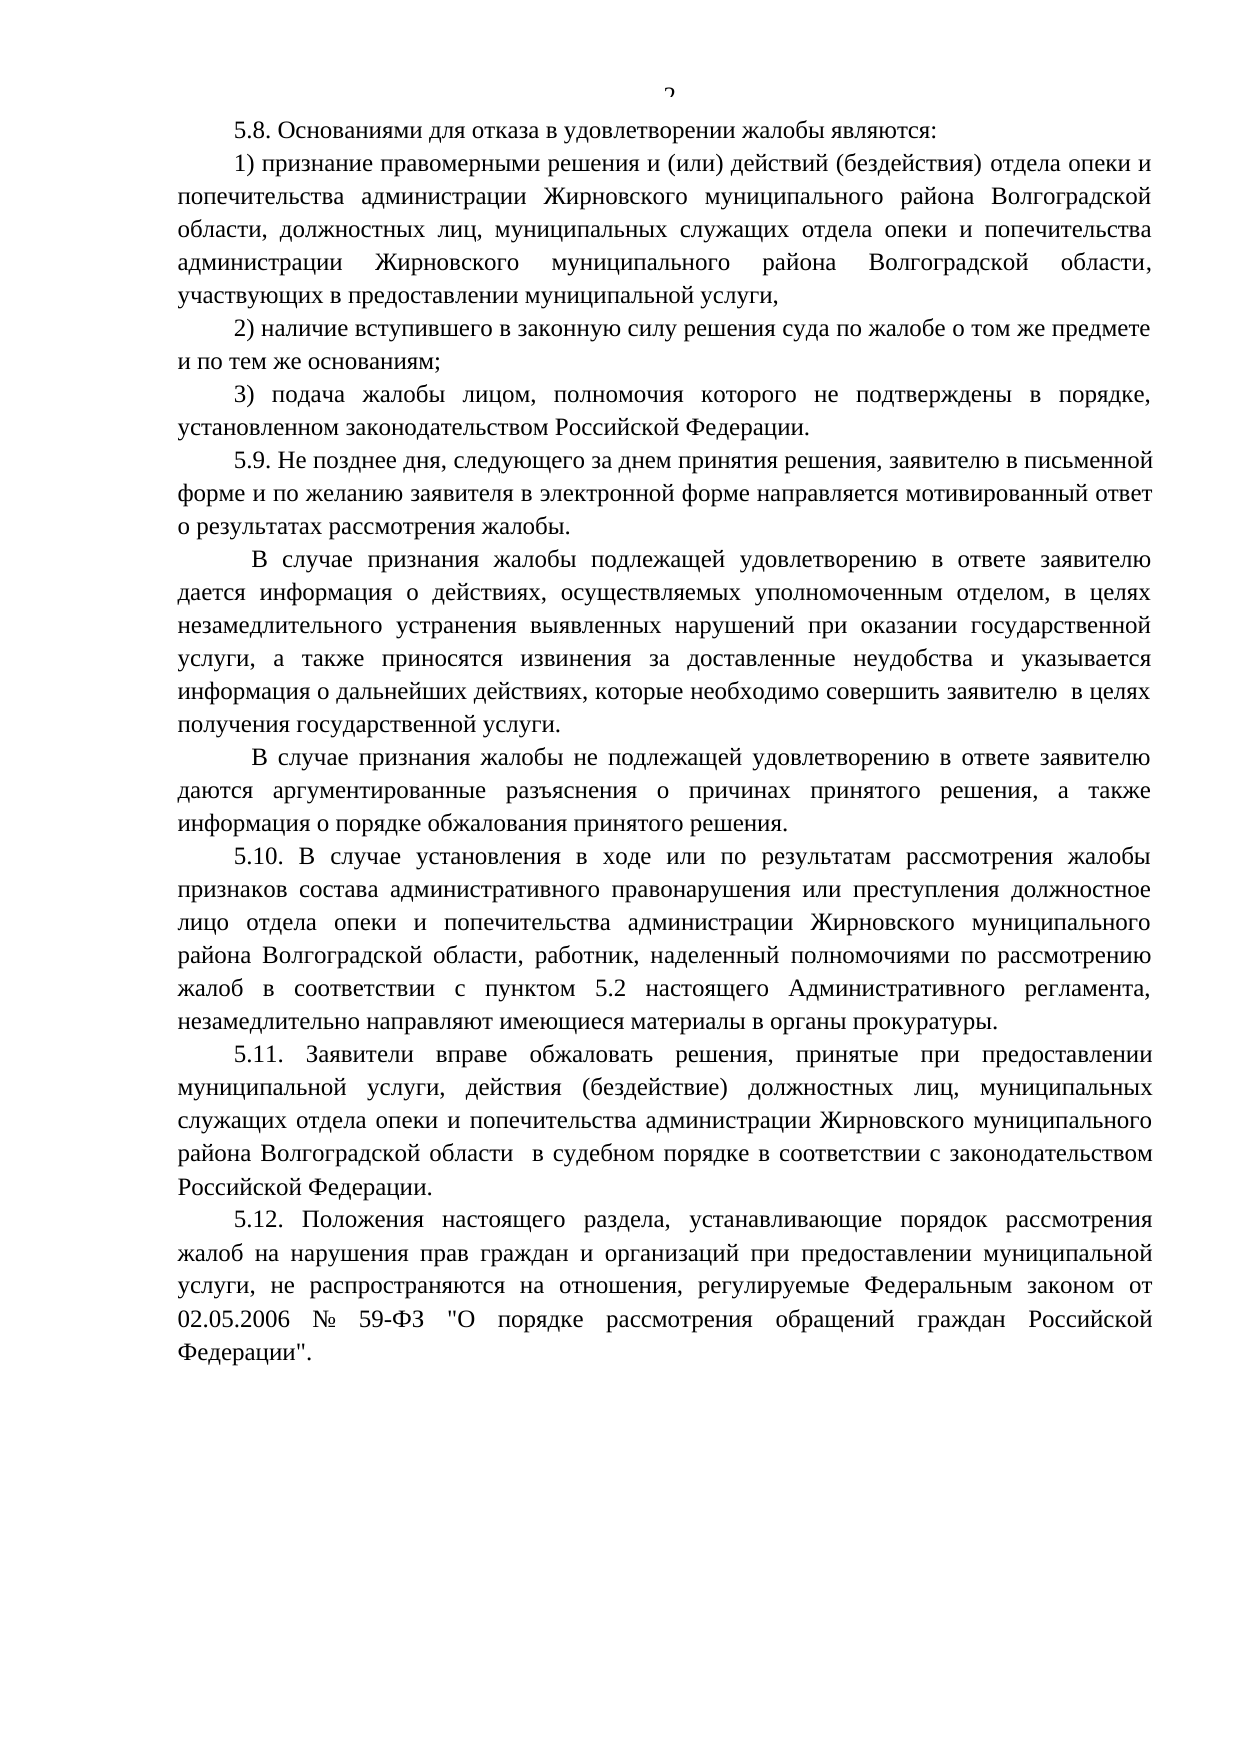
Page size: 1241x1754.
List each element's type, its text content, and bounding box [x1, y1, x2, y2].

text 3) подача жалобы лицом, полномочия которого не подтверждены в порядке, установленном законодательством Российской Федерации. [177, 379, 1152, 441]
text 5.8. Основаниями для отказа в удовлетворении жалобы являются: [177, 115, 1152, 144]
text В случае признания жалобы подлежащей удовлетворению в ответе заявителю дается информация о действиях, осуществляемых уполномоченным отделом, в целях незамедлительного устранения выявленных нарушений при оказании государственной услуги, а также приносятся извинения за доставленные неудобства и указывается информация о дальнейших действиях, которые необходимо совершить заявителю в целях получения государственной услуги. [177, 544, 1152, 738]
text 5.10. В случае установления в ходе или по результатам рассмотрения жалобы признаков состава административного правонарушения или преступления должностное лицо отдела опеки и попечительства администрации Жирновского муниципального района Волгоградской области, работник, наделенный полномочиями по рассмотрению жалоб в соответствии с пунктом 5.2 настоящего Административного регламента, незамедлительно направляют имеющиеся материалы в органы прокуратуры. [177, 841, 1152, 1035]
text 5.11. Заявители вправе обжаловать решения, принятые при предоставлении муниципальной услуги, действия (бездействие) должностных лиц, муниципальных служащих отдела опеки и попечительства администрации Жирновского муниципального района Волгоградской области в судебном порядке в соответствии с законодательством Российской Федерации. [177, 1039, 1153, 1200]
text 1) признание правомерными решения и (или) действий (бездействия) отдела опеки и попечительства администрации Жирновского муниципального района Волгоградской области, должностных лиц, муниципальных служащих отдела опеки и попечительства администрации Жирновского муниципального района Волгоградской области, участвующих в предоставлении муниципальной услуги, [177, 148, 1152, 309]
text В случае признания жалобы не подлежащей удовлетворению в ответе заявителю даются аргументированные разъяснения о причинах принятого решения, а также информация о порядке обжалования принятого решения. [177, 742, 1152, 837]
text 5.12. Положения настоящего раздела, устанавливающие порядок рассмотрения жалоб на нарушения прав граждан и организаций при предоставлении муниципальной услуги, не распространяются на отношения, регулируемые Федеральным законом от 02.05.2006 № 59-ФЗ "О порядке рассмотрения обращений граждан Российской Федерации". [177, 1204, 1153, 1365]
text 5.9. Не позднее дня, следующего за днем принятия решения, заявителю в письменной форме и по желанию заявителя в электронной форме направляется мотивированный ответ о результатах рассмотрения жалобы. [177, 445, 1153, 540]
text 2) наличие вступившего в законную силу решения суда по жалобе о том же предмете и по тем же основаниям; [177, 313, 1152, 375]
